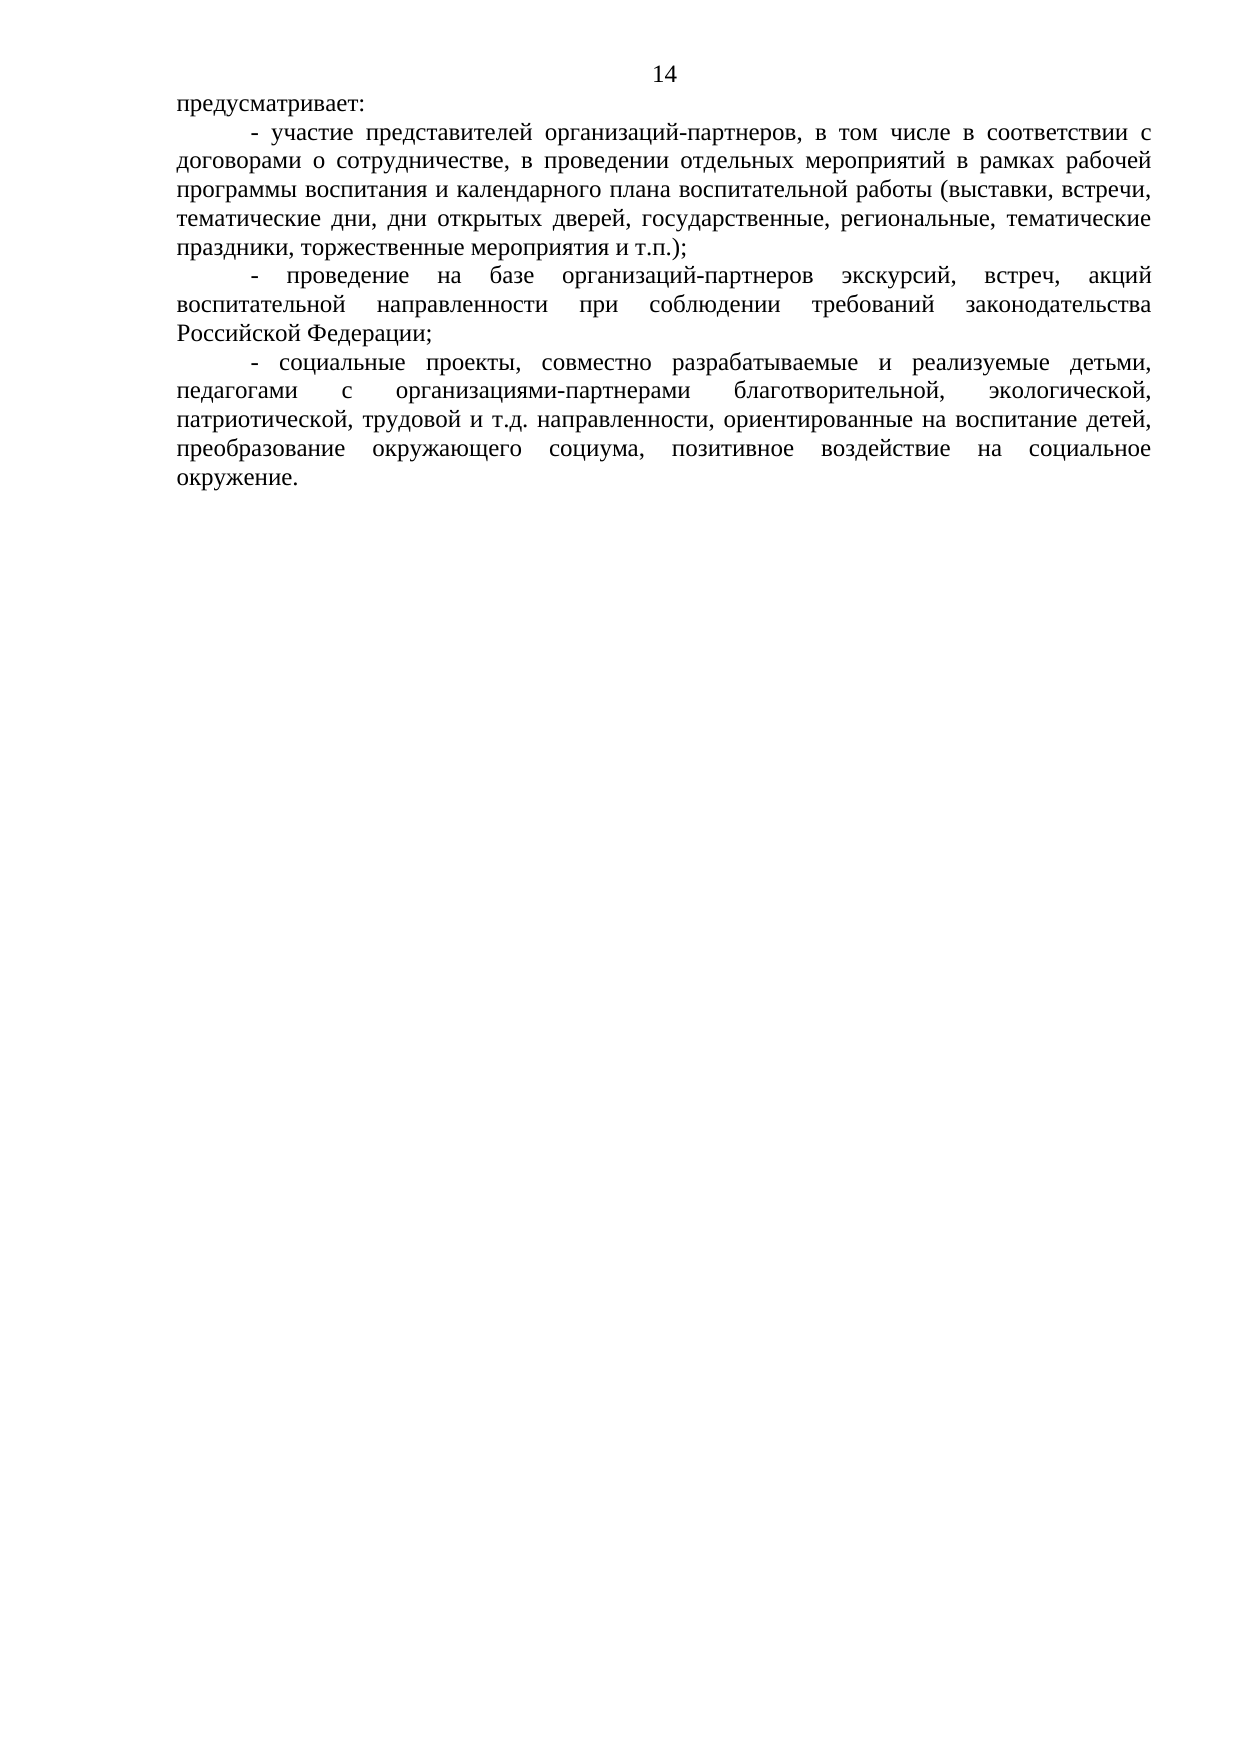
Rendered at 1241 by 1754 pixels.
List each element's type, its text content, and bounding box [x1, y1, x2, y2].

text - социальные проекты, совместно разрабатываемые и реализуемые детьми, педагогами с организациями-партнерами благотворительной, экологической, патриотической, трудовой и т.д. направленности, ориентированные на воспитание детей, преобразование окружающего социума, позитивное воздействие на социальное окружение. [176, 347, 1152, 490]
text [176, 88, 1152, 117]
text - участие представителей организаций-партнеров, в том числе в соответствии с договорами о сотрудничестве, в проведении отдельных мероприятий в рамках рабочей программы воспитания и календарного плана воспитательной работы (выставки, встречи, тематические дни, дни открытых дверей, государственные, региональные, тематические праздники, торжественные мероприятия и т.п.); [176, 117, 1152, 260]
text - проведение на базе организаций-партнеров экскурсий, встреч, акций воспитательной направленности при соблюдении требований законодательства Российской Федерации; [176, 260, 1152, 347]
